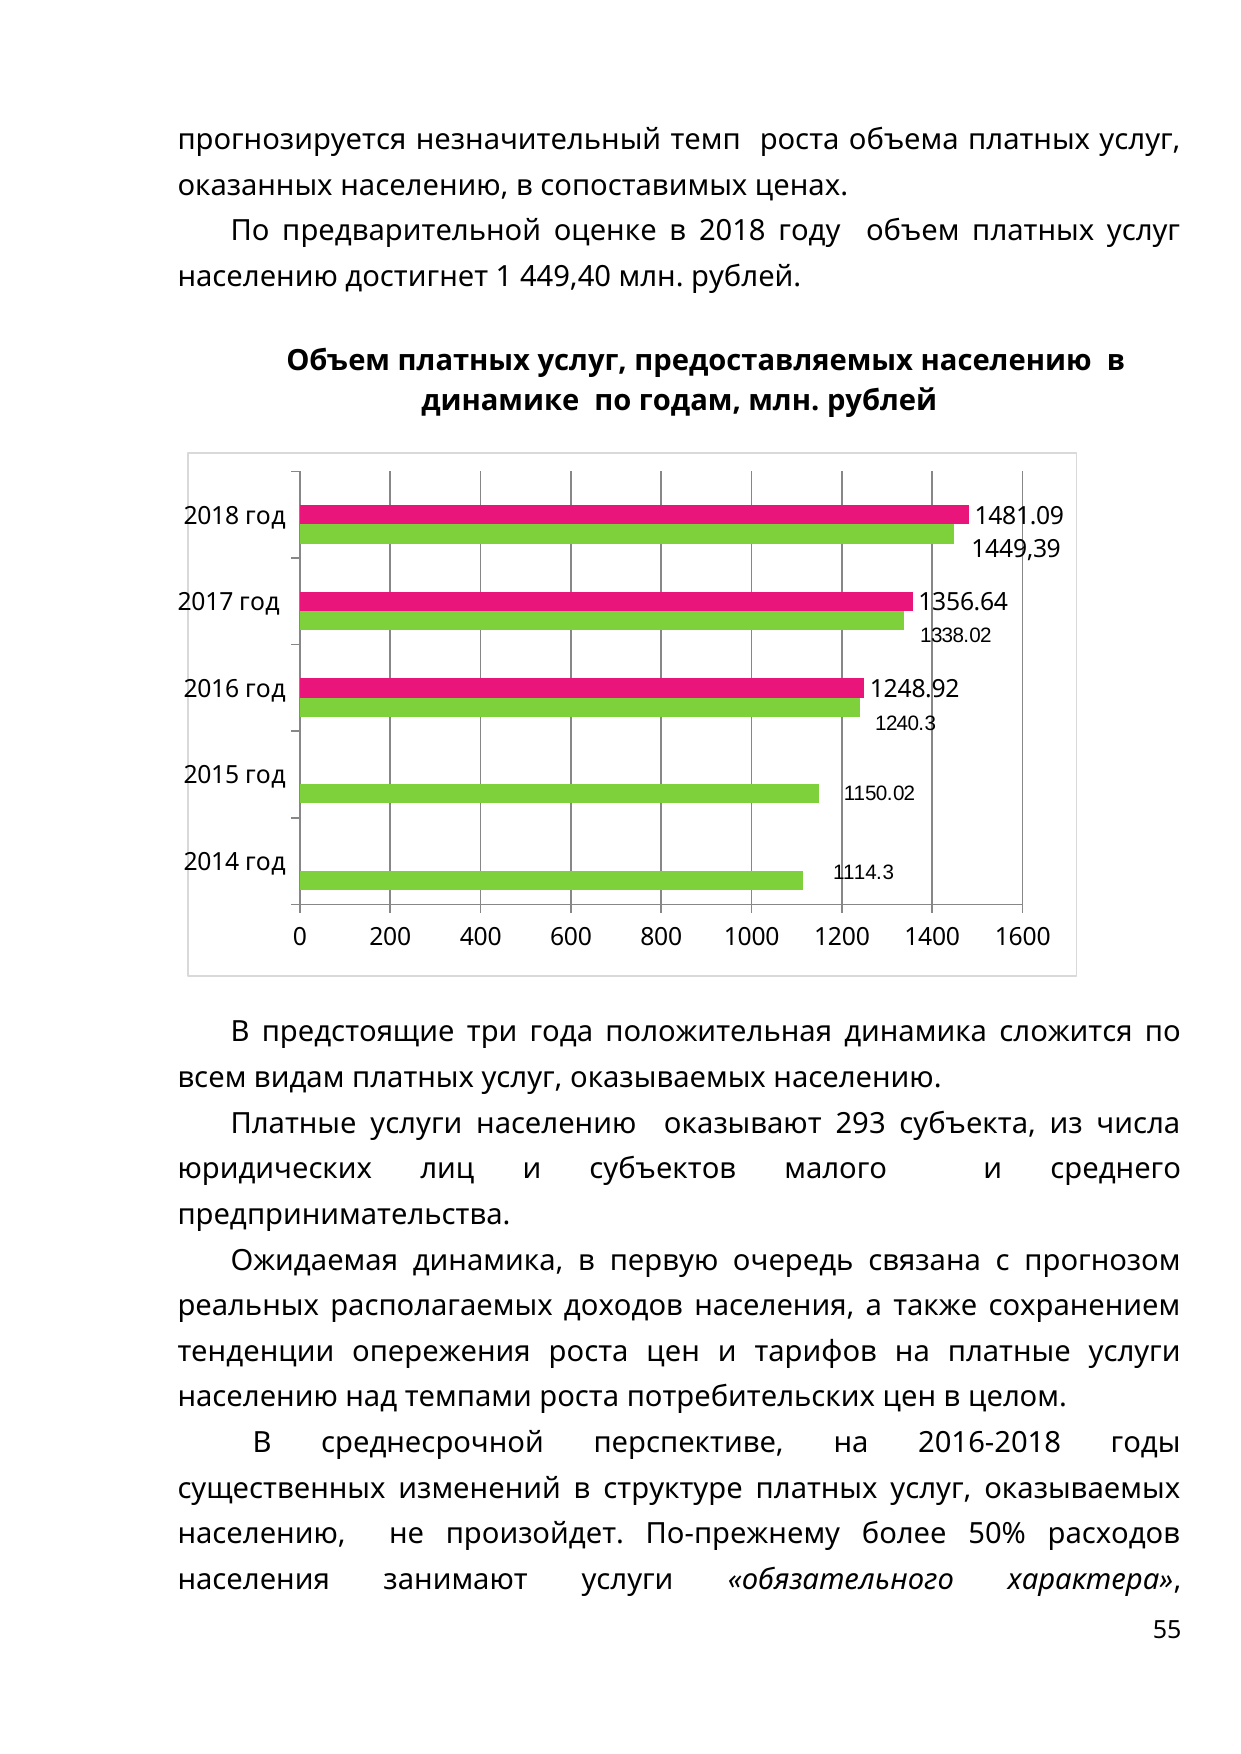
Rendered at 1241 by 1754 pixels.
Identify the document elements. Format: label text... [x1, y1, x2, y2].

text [177, 118, 1181, 203]
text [177, 1421, 1181, 1598]
text В предстоящие три года положительная динамика сложится по всем видам платных услуг, оказываемых населению. [177, 1011, 1181, 1096]
text Объем платных услуг, предоставляемых населению в динамике по годам, млн. рублей [177, 339, 1181, 418]
text По предварительной оценке в 2018 году объем платных услуг населению достигнет 1 449,40 млн. рублей. [177, 209, 1181, 295]
text Ожидаемая динамика, в первую очередь связана с прогнозом реальных располагаемых доходов населения, а также сохранением тенденции опережения роста цен и тарифов на платные услуги населению над темпами роста потребительских цен в целом. [177, 1239, 1181, 1415]
text Платные услуги населению оказывают 293 субъекта, из числа юридических лиц и субъектов малого и среднего предпринимательства. [177, 1102, 1181, 1233]
